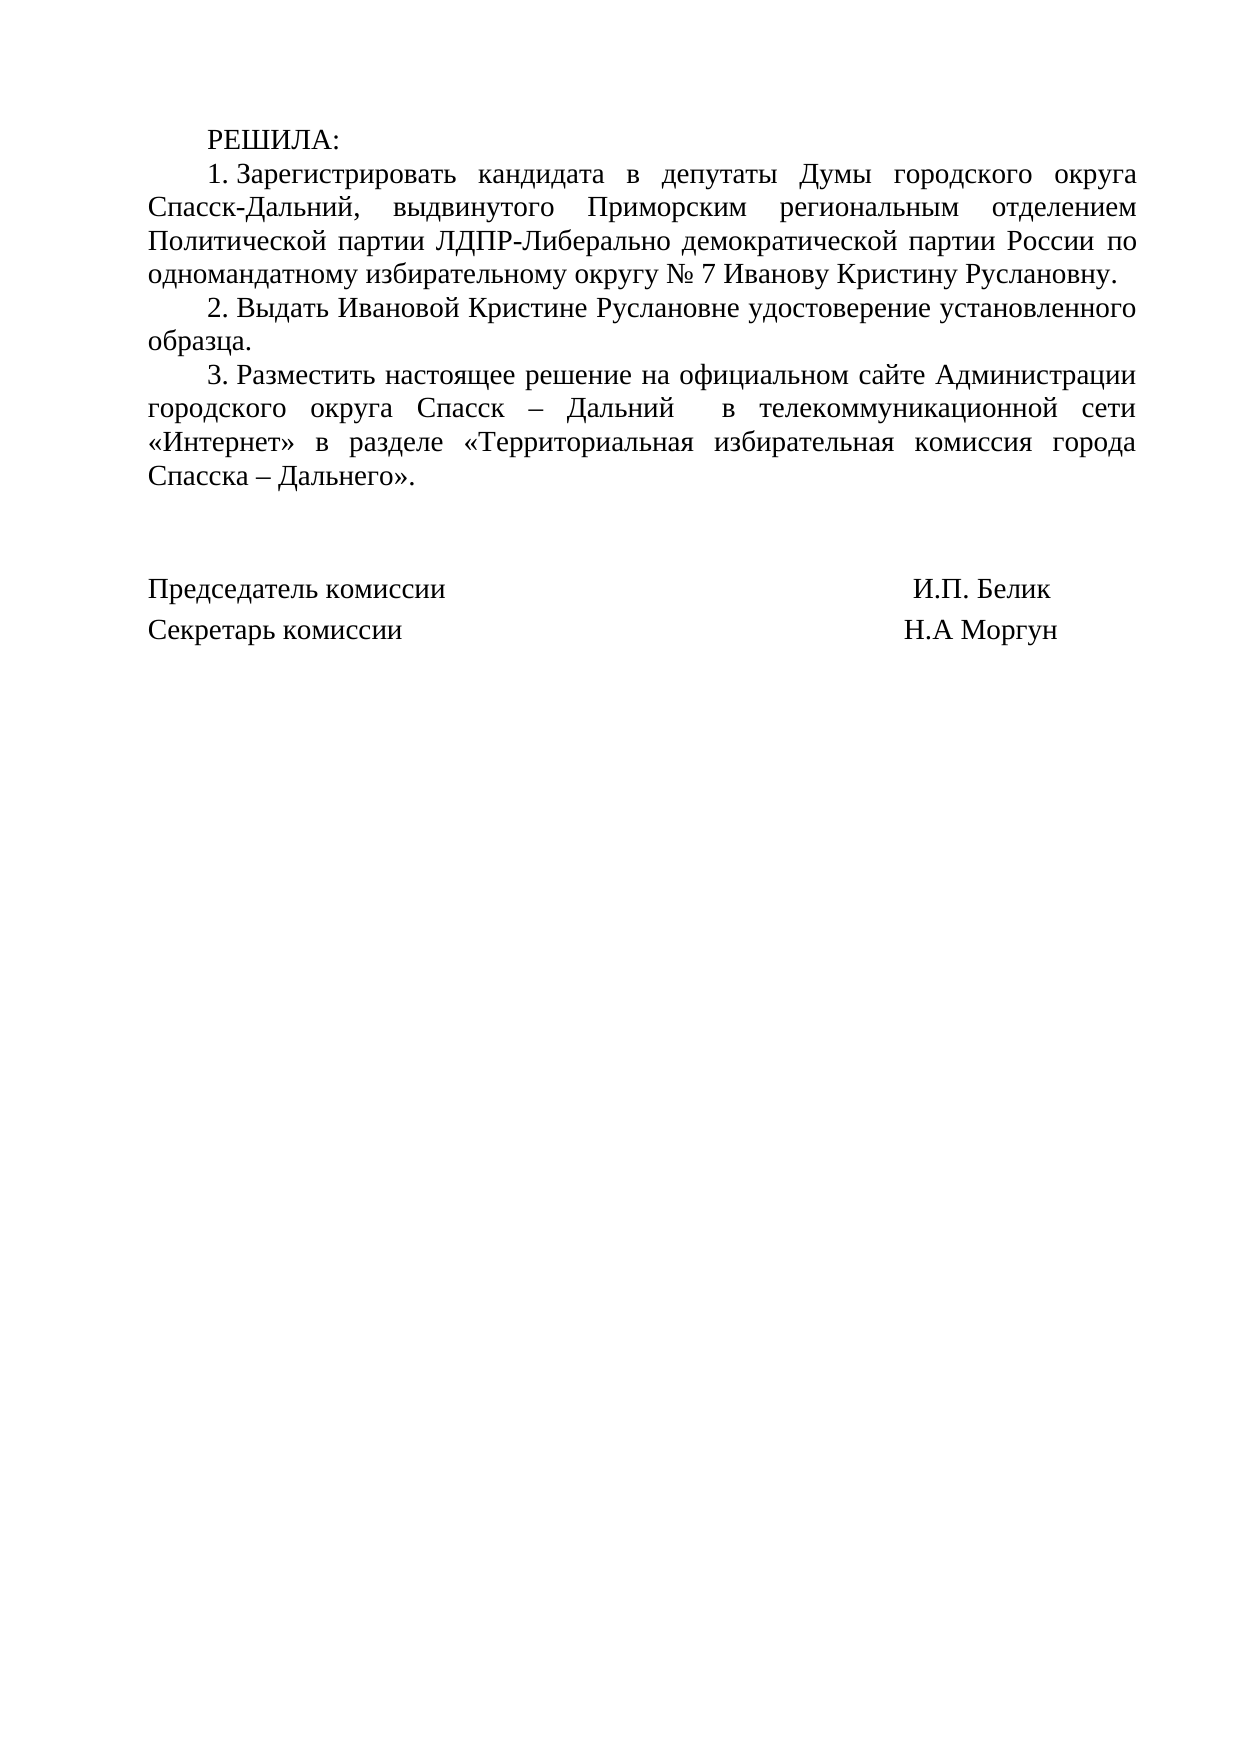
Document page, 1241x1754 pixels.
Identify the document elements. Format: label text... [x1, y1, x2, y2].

text Председатель комиссии И.П. Белик [148, 572, 1137, 605]
text 3. Разместить настоящее решение на официальном сайте Администрации городского округа Спасск – Дальний в телекоммуникационной сети «Интернет» в разделе «Территориальная избирательная комиссия города Спасска – Дальнего». [148, 357, 1137, 491]
text РЕШИЛА: [148, 122, 1137, 156]
text 1. Зарегистрировать кандидата в депутаты Думы городского округа Спасск-Дальний, выдвинутого Приморским региональным отделением Политической партии ЛДПР-Либерально демократической партии России по одномандатному избирательному округу № 7 Иванову Кристину Руслановну. [148, 156, 1137, 290]
text Секретарь комиссии Н.А Моргун [148, 612, 1137, 645]
text 2. Выдать Ивановой Кристине Руслановне удостоверение установленного образца. [148, 290, 1137, 357]
